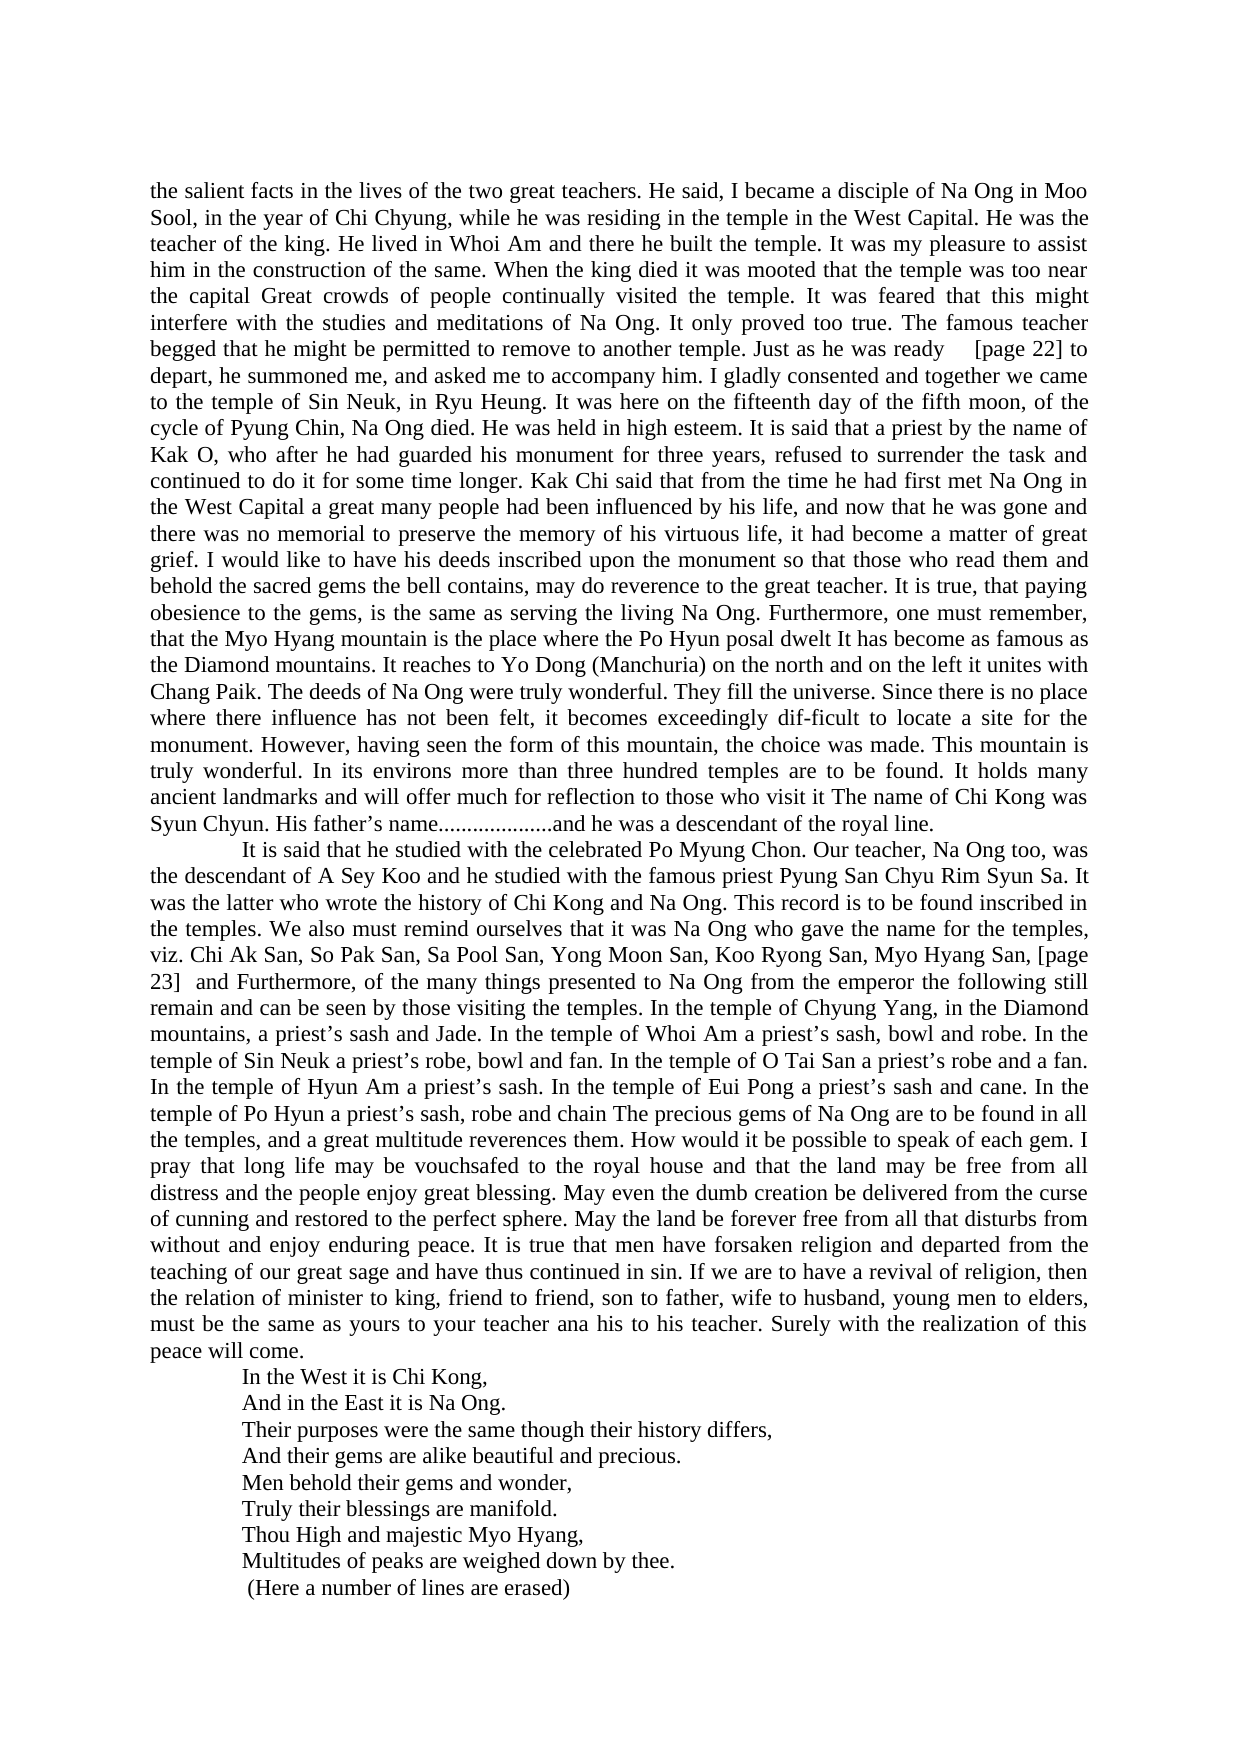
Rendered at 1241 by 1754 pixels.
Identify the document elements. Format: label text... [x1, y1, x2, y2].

text In the West it is Chi Kong, [150, 1363, 1090, 1389]
text (Here a number of lines are erased) [150, 1574, 1090, 1600]
text And in the East it is Na Ong. [150, 1389, 1090, 1416]
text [150, 177, 1090, 836]
text Their purposes were the same though their history differs, [150, 1416, 1090, 1442]
text It is said that he studied with the celebrated Po Myung Chon. Our teacher, Na Ong too, was the descendant of A Sey Koo and he studied with the famous priest Pyung San Chyu Rim Syun Sa. It was the latter who wrote the history of Chi Kong and Na Ong. This record is to be found inscribed in the temples. We also must remind ourselves that it was Na Ong who gave the name for the temples, viz. Chi Ak San, So Pak San, Sa Pool San, Yong Moon San, Koo Ryong San, Myo Hyang San, [page 23] and Furthermore, of the many things presented to Na Ong from the emperor the following still remain and can be seen by those visiting the temples. In the temple of Chyung Yang, in the Diamond mountains, a priest’s sash and Jade. In the temple of Whoi Am a priest’s sash, bowl and robe. In the temple of Sin Neuk a priest’s robe, bowl and fan. In the temple of O Tai San a priest’s robe and a fan. In the temple of Hyun Am a priest’s sash. In the temple of Eui Pong a priest’s sash and cane. In the temple of Po Hyun a priest’s sash, robe and chain The precious gems of Na Ong are to be found in all the temples, and a great multitude reverences them. How would it be possible to speak of each gem. I pray that long life may be vouchsafed to the royal house and that the land may be free from all distress and the people enjoy great blessing. May even the dumb creation be delivered from the curse of cunning and restored to the perfect sphere. May the land be forever free from all that disturbs from without and enjoy enduring peace. It is true that men have forsaken religion and departed from the teaching of our great sage and have thus continued in sin. If we are to have a revival of religion, then the relation of minister to king, friend to friend, son to father, wife to husband, young men to elders, must be the same as yours to your teacher ana his to his teacher. Surely with the realization of this peace will come. [150, 836, 1090, 1363]
text Truly their blessings are manifold. [150, 1495, 1090, 1521]
text And their gems are alike beautiful and precious. [150, 1442, 1090, 1468]
text Men behold their gems and wonder, [150, 1468, 1090, 1495]
text Thou High and majestic Myo Hyang, [150, 1521, 1090, 1548]
text Multitudes of peaks are weighed down by thee. [150, 1548, 1090, 1574]
